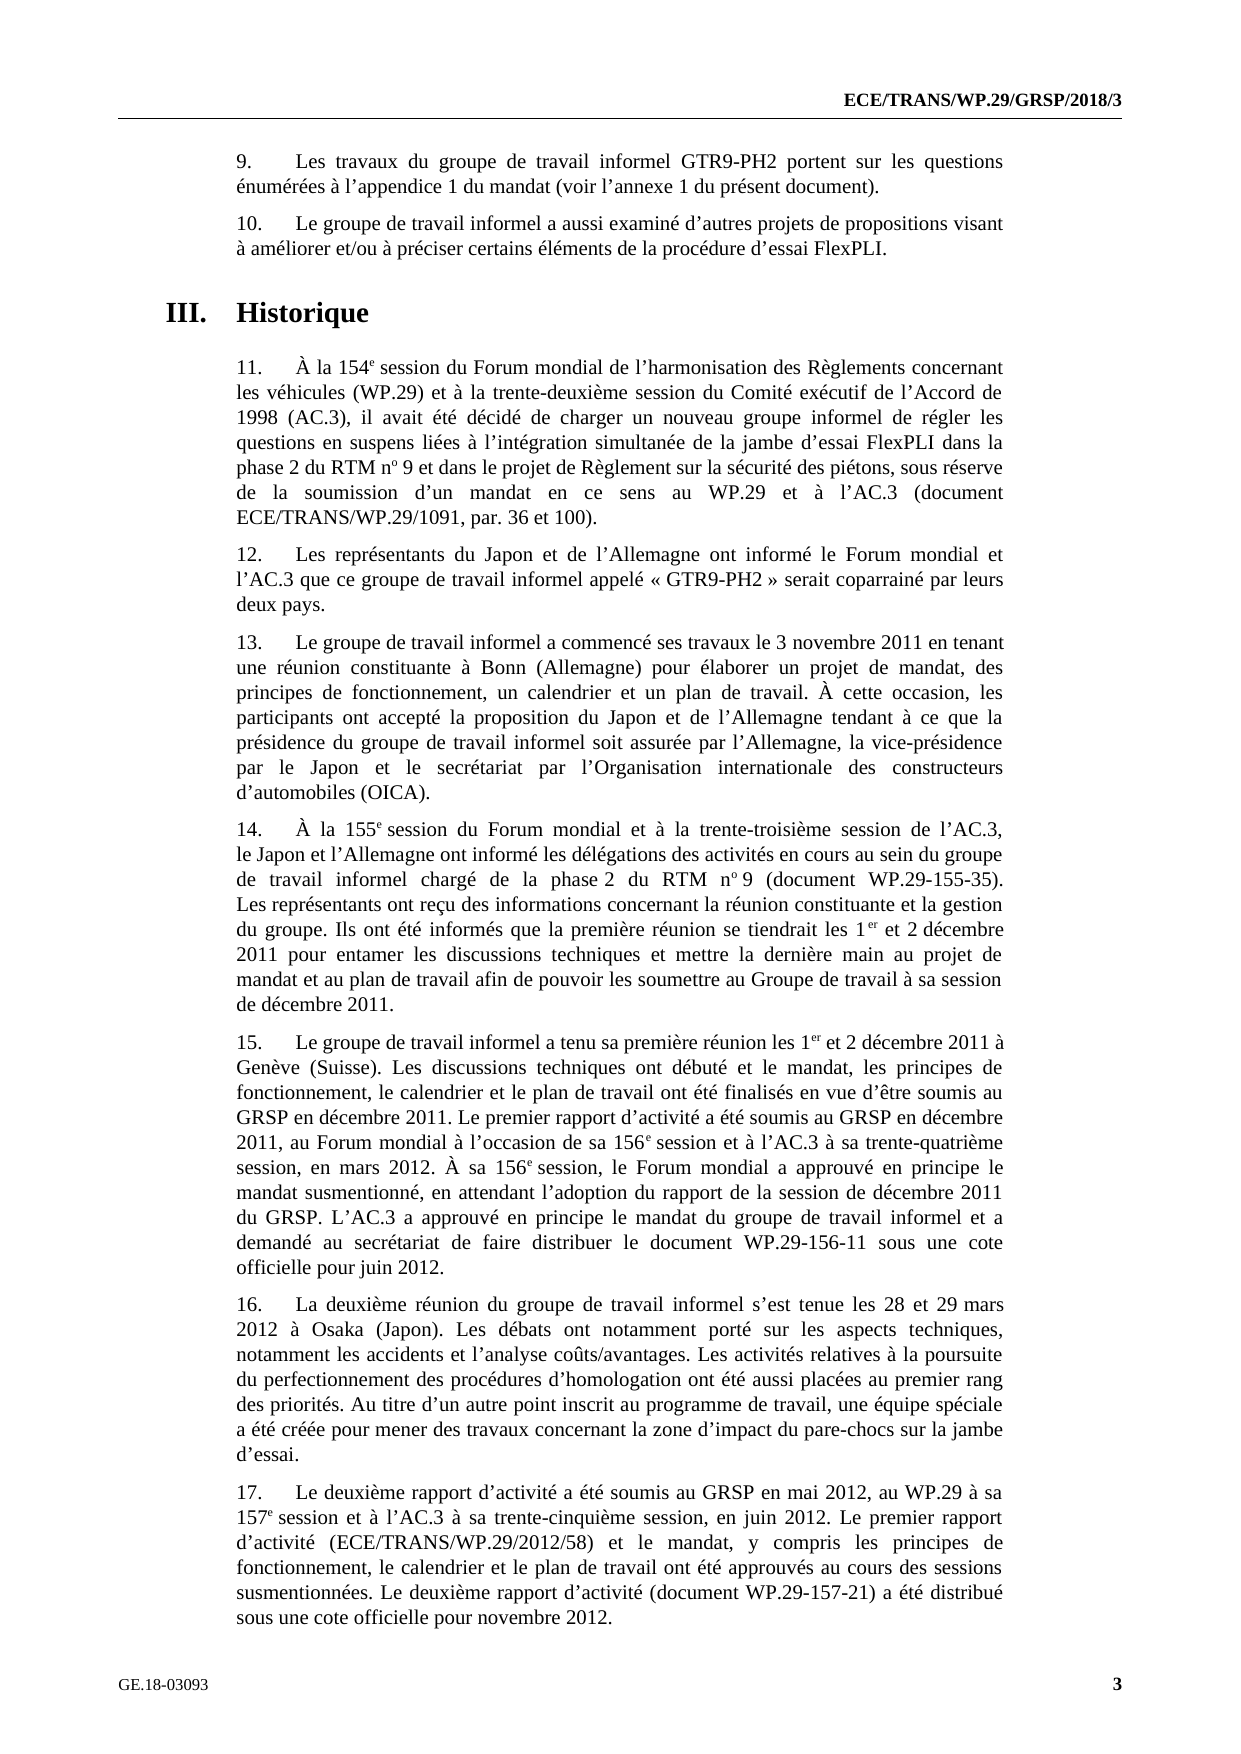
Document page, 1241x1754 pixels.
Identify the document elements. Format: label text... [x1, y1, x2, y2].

text 13. Le groupe de travail informel a commencé ses travaux le 3 novembre 2011 en tenant une réunion constituante à Bonn (Allemagne) pour élaborer un projet de mandat, des principes de fonctionnement, un calendrier et un plan de travail. À cette occasion, les participants ont accepté la proposition du Japon et de l’Allemagne tendant à ce que la présidence du groupe de travail informel soit assurée par l’Allemagne, la vice-présidence par le Japon et le secrétariat par l’Organisation internationale des constructeurs d’automobiles (OICA). [236, 629, 1004, 804]
text III. Historique [118, 298, 1004, 329]
text 15. Le groupe de travail informel a tenu sa première réunion les 1er et 2 décembre 2011 à Genève (Suisse). Les discussions techniques ont débuté et le mandat, les principes de fonctionnement, le calendrier et le plan de travail ont été finalisés en vue d’être soumis au GRSP en décembre 2011. Le premier rapport d’activité a été soumis au GRSP en décembre 2011, au Forum mondial à l’occasion de sa 156e session et à l’AC.3 à sa trente-quatrième session, en mars 2012. À sa 156e session, le Forum mondial a approuvé en principe le mandat susmentionné, en attendant l’adoption du rapport de la session de décembre 2011 du GRSP. L’AC.3 a approuvé en principe le mandat du groupe de travail informel et a demandé au secrétariat de faire distribuer le document WP.29-156-11 sous une cote officielle pour juin 2012. [236, 1029, 1004, 1279]
text 12. Les représentants du Japon et de l’Allemagne ont informé le Forum mondial et l’AC.3 que ce groupe de travail informel appelé « GTR9-PH2 » serait coparrainé par leurs deux pays. [236, 541, 1004, 616]
text 11. À la 154e session du Forum mondial de l’harmonisation des Règlements concernant les véhicules (WP.29) et à la trente-deuxième session du Comité exécutif de l’Accord de 1998 (AC.3), il avait été décidé de charger un nouveau groupe informel de régler les questions en suspens liées à l’intégration simultanée de la jambe d’essai FlexPLI dans la phase 2 du RTM no 9 et dans le projet de Règlement sur la sécurité des piétons, sous réserve de la soumission d’un mandat en ce sens au WP.29 et à l’AC.3 (document ECE/TRANS/WP.29/1091, par. 36 et 100). [236, 354, 1004, 529]
text 16. La deuxième réunion du groupe de travail informel s’est tenue les 28 et 29 mars 2012 à Osaka (Japon). Les débats ont notamment porté sur les aspects techniques, notamment les accidents et l’analyse coûts/avantages. Les activités relatives à la poursuite du perfectionnement des procédures d’homologation ont été aussi placées au premier rang des priorités. Au titre d’un autre point inscrit au programme de travail, une équipe spéciale a été créée pour mener des travaux concernant la zone d’impact du pare-chocs sur la jambe d’essai. [236, 1291, 1004, 1466]
text 14. À la 155e session du Forum mondial et à la trente-troisième session de l’AC.3, le Japon et l’Allemagne ont informé les délégations des activités en cours au sein du groupe de travail informel chargé de la phase 2 du RTM no 9 (document WP.29-155-35). Les représentants ont reçu des informations concernant la réunion constituante et la gestion du groupe. Ils ont été informés que la première réunion se tiendrait les 1er et 2 décembre 2011 pour entamer les discussions techniques et mettre la dernière main au projet de mandat et au plan de travail afin de pouvoir les soumettre au Groupe de travail à sa session de décembre 2011. [236, 816, 1004, 1016]
text 9. Les travaux du groupe de travail informel GTR9-PH2 portent sur les questions énumérées à l’appendice 1 du mandat (voir l’annexe 1 du présent document). [236, 148, 1004, 198]
text 10. Le groupe de travail informel a aussi examiné d’autres projets de propositions visant à améliorer et/ou à préciser certains éléments de la procédure d’essai FlexPLI. [236, 210, 1004, 260]
text 17. Le deuxième rapport d’activité a été soumis au GRSP en mai 2012, au WP.29 à sa 157e session et à l’AC.3 à sa trente-cinquième session, en juin 2012. Le premier rapport d’activité (ECE/TRANS/WP.29/2012/58) et le mandat, y compris les principes de fonctionnement, le calendrier et le plan de travail ont été approuvés au cours des sessions susmentionnées. Le deuxième rapport d’activité (document WP.29-157-21) a été distribué sous une cote officielle pour novembre 2012. [236, 1479, 1004, 1629]
